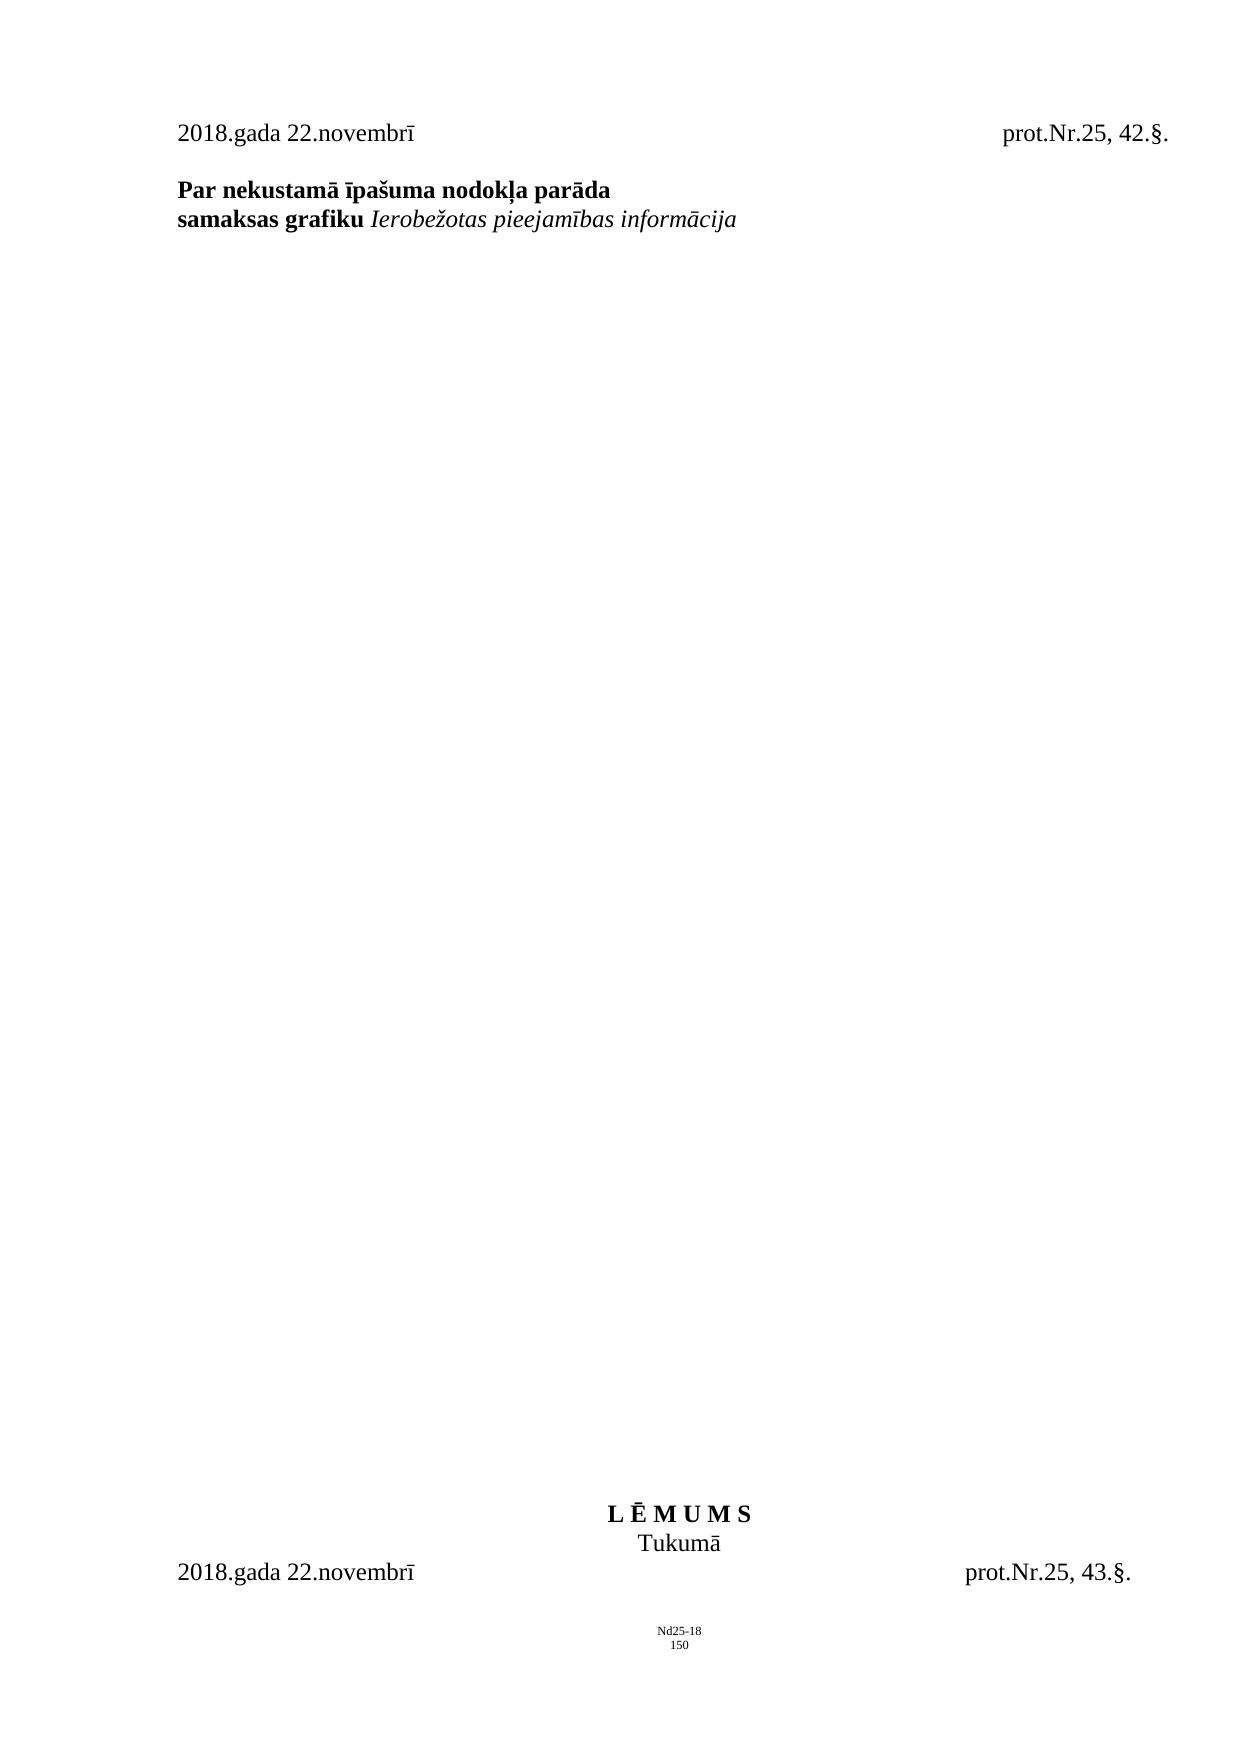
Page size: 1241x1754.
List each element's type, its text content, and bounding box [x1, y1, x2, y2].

text Par nekustamā īpašuma nodokļa parāda [177, 176, 1152, 204]
text 2018.gada 22.novembrī prot.Nr.25, 43.§. [177, 1557, 1181, 1586]
text Tukumā [177, 1528, 1181, 1557]
text 2018.gada 22.novembrī prot.Nr.25, 42.§. [177, 118, 1181, 147]
text L Ē M U M S [177, 1499, 1181, 1528]
text samaksas grafiku Ierobežotas pieejamības informācija [177, 204, 1152, 233]
